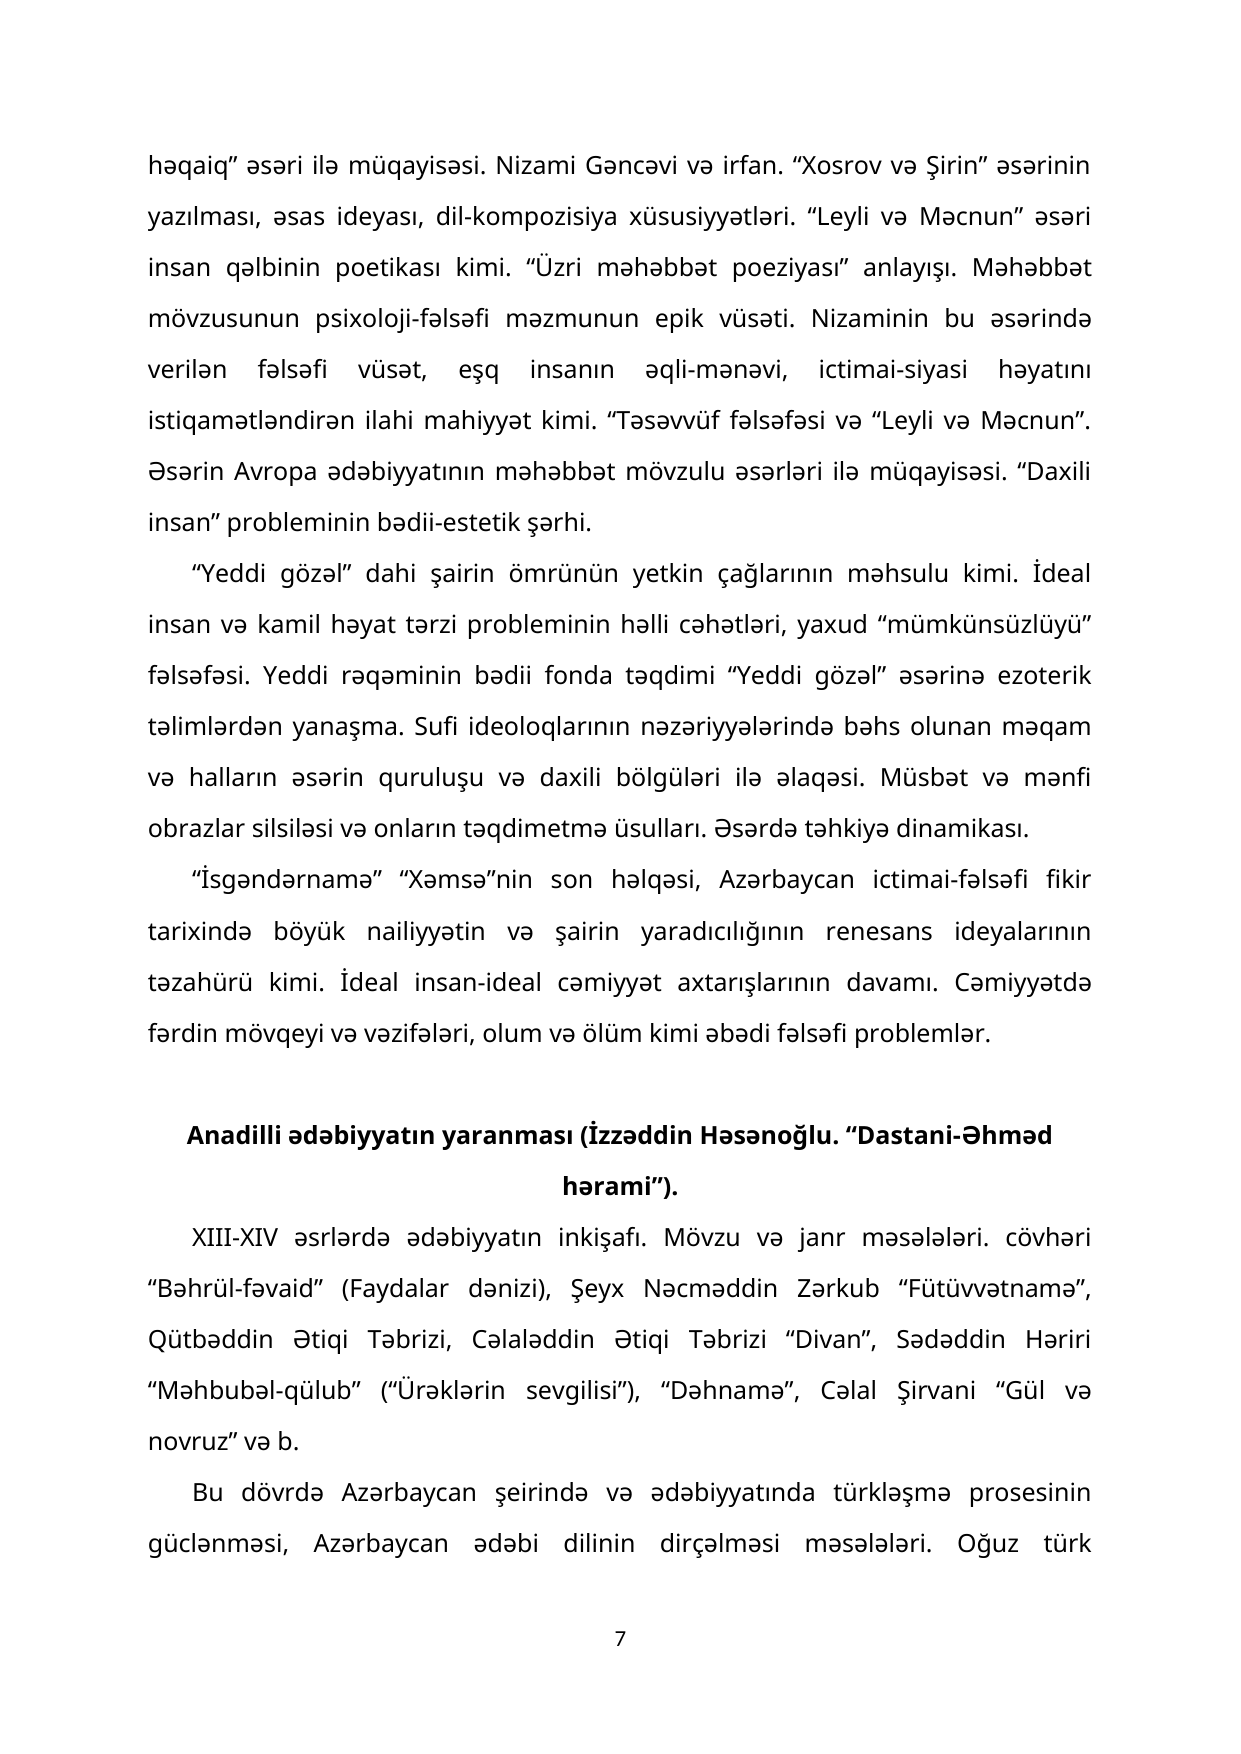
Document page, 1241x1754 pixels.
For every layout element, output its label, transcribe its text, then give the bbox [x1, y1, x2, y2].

text XIII-XIV əsrlərdə ədəbiyyatın inkişafı. Mövzu və janr məsələləri. cövhəri “Bəhrül-fəvaid” (Faydalar dənizi), Şeyx Nəcməddin Zərkub “Fütüvvətnamə”, Qütbəddin Ətiqi Təbrizi, Cəlaləddin Ətiqi Təbrizi “Divan”, Sədəddin Həriri “Məhbubəl-qülub” (“Ürəklərin sevgilisi”), “Dəhnamə”, Cəlal Şirvani “Gül və novruz” və b. [148, 1219, 1093, 1458]
text “Yeddi gözəl” dahi şairin ömrünün yetkin çağlarının məhsulu kimi. İdeal insan və kamil həyat tərzi probleminin həlli cəhətləri, yaxud “mümkünsüzlüyü” fəlsəfəsi. Yeddi rəqəminin bədii fonda təqdimi “Yeddi gözəl” əsərinə ezoterik təlimlərdən yanaşma. Sufi ideoloqlarının nəzəriyyələrində bəhs olunan məqam və halların əsərin quruluşu və daxili bölgüləri ilə əlaqəsi. Müsbət və mənfi obrazlar silsiləsi və onların təqdimetmə üsulları. Əsərdə təhkiyə dinamikası. [148, 556, 1093, 845]
text Anadilli ədəbiyyatın yaranması (İzzəddin Həsənoğlu. “Dastani-Əhməd hərami”). [148, 1117, 1093, 1202]
text “İsgəndərnamə” “Xəmsə”nin son həlqəsi, Azərbaycan ictimai-fəlsəfi fikir tarixində böyük nailiyyətin və şairin yaradıcılığının renesans ideyalarının təzahürü kimi. İdeal insan-ideal cəmiyyət axtarışlarının davamı. Cəmiyyətdə fərdin mövqeyi və vəzifələri, olum və ölüm kimi əbədi fəlsəfi problemlər. [148, 862, 1093, 1049]
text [148, 148, 1093, 539]
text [148, 1475, 1093, 1560]
